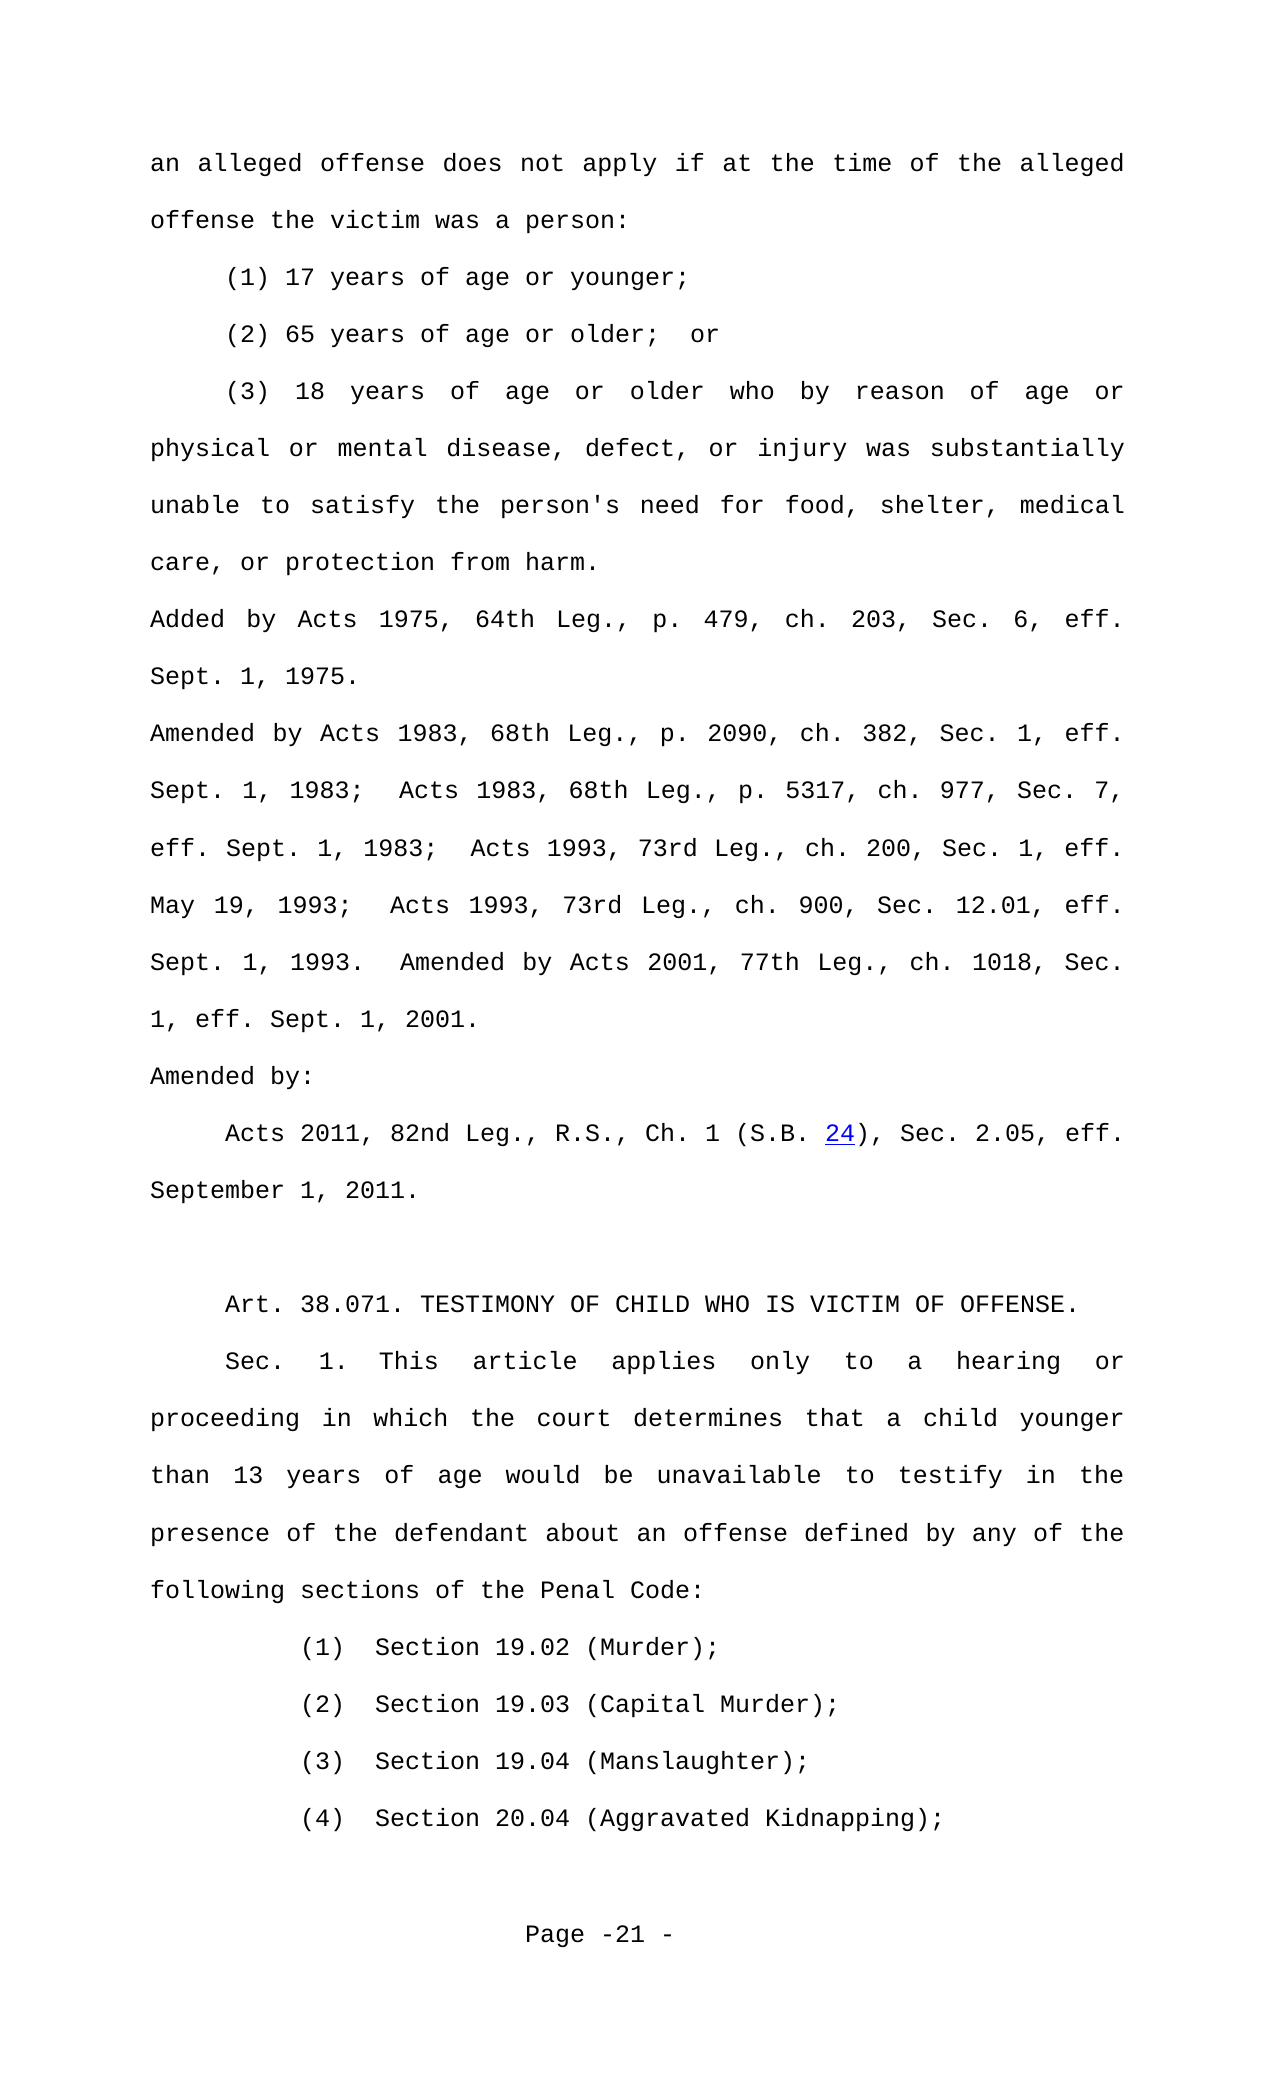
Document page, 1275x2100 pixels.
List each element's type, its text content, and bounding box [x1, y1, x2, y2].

text (4) Section 20.04 (Aggravated Kidnapping); [150, 1805, 1125, 1834]
text Art. 38.071. TESTIMONY OF CHILD WHO IS VICTIM OF OFFENSE. [150, 1292, 1125, 1320]
text (2) 65 years of age or older; or [150, 321, 1125, 350]
text (2) Section 19.03 (Capital Murder); [150, 1691, 1125, 1720]
text (1) 17 years of age or younger; [150, 264, 1125, 293]
text Amended by: [150, 1063, 1125, 1092]
text Added by Acts 1975, 64th Leg., p. 479, ch. 203, Sec. 6, eff. Sept. 1, 1975. [150, 607, 1125, 692]
text Amended by Acts 1983, 68th Leg., p. 2090, ch. 382, Sec. 1, eff. Sept. 1, 1983; Acts 1983, 68th Leg., p. 5317, ch. 977, Sec. 7, eff. Sept. 1, 1983; Acts 1993, 73rd Leg., ch. 200, Sec. 1, eff. May 19, 1993; Acts 1993, 73rd Leg., ch. 900, Sec. 12.01, eff. Sept. 1, 1993. Amended by Acts 2001, 77th Leg., ch. 1018, Sec. 1, eff. Sept. 1, 2001. [150, 721, 1125, 1035]
text (3) 18 years of age or older who by reason of age or physical or mental disease, defect, or injury was substantially unable to satisfy the person's need for food, shelter, medical care, or protection from harm. [150, 378, 1125, 578]
text Acts 2011, 82nd Leg., R.S., Ch. 1 (S.B. 24), Sec. 2.05, eff. September 1, 2011. [150, 1120, 1125, 1206]
text Sec. 1. This article applies only to a hearing or proceeding in which the court determines that a child younger than 13 years of age would be unavailable to testify in the presence of the defendant about an offense defined by any of the following sections of the Penal Code: [150, 1349, 1125, 1606]
text (3) Section 19.04 (Manslaughter); [150, 1748, 1125, 1777]
text (1) Section 19.02 (Murder); [150, 1634, 1125, 1663]
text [150, 150, 1125, 236]
